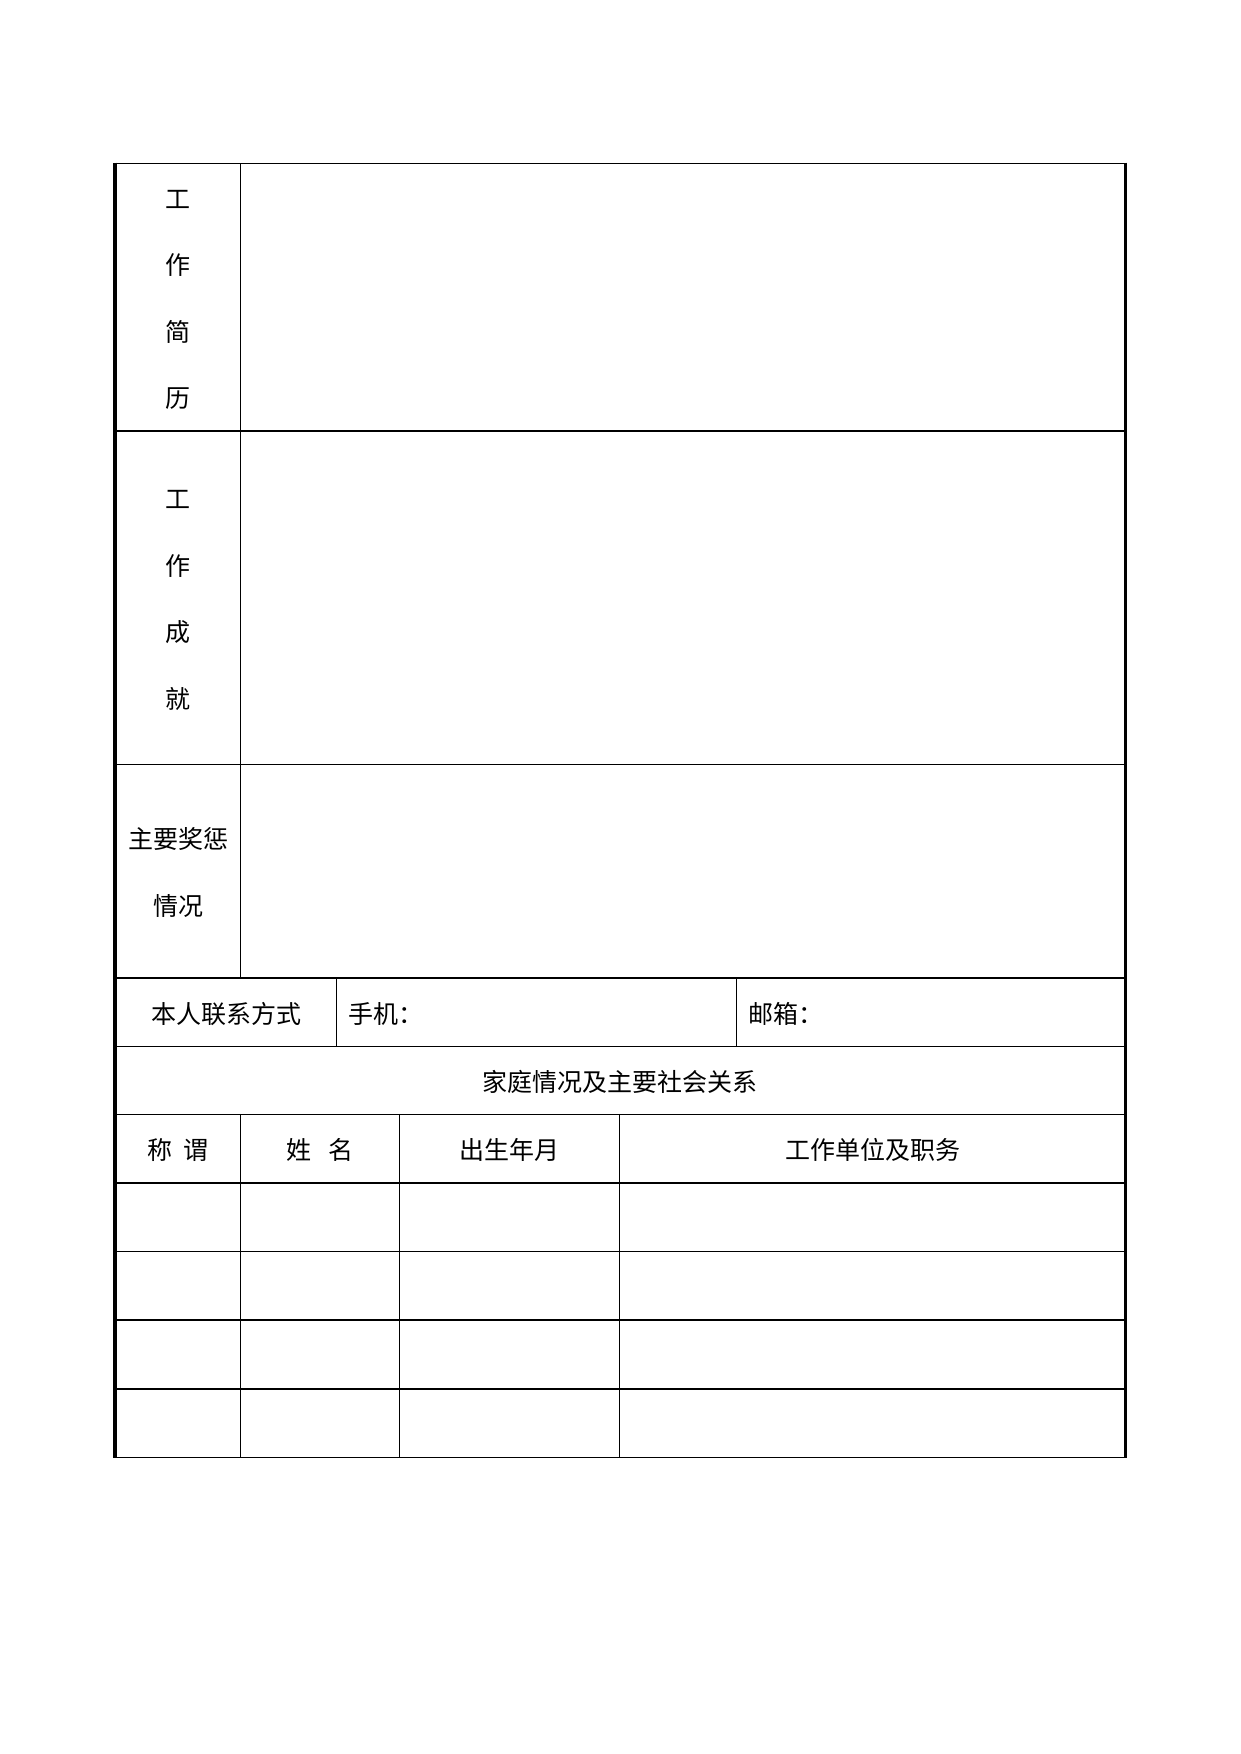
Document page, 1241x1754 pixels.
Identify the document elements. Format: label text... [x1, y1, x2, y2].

table_cell [241, 164, 1124, 430]
table_cell [241, 432, 1124, 764]
table_cell [241, 765, 1124, 977]
table_cell [400, 1390, 619, 1456]
table_cell [620, 1252, 1124, 1319]
table_cell [117, 1252, 240, 1319]
table_cell [620, 1184, 1124, 1251]
table_cell 家庭情况及主要社会关系 [117, 1047, 1124, 1114]
table_cell [400, 1184, 619, 1251]
table_cell [620, 1390, 1124, 1456]
table_cell 工 作 成 就 [117, 432, 240, 764]
table_cell 邮箱： [737, 979, 1124, 1046]
table_cell 本人联系方式 [117, 979, 336, 1046]
table_cell 主要奖惩情况 [117, 765, 240, 977]
table_cell 工作单位及职务 [620, 1115, 1124, 1182]
table_cell 出生年月 [400, 1115, 619, 1182]
table_cell [241, 1252, 399, 1319]
table_cell [117, 1184, 240, 1251]
table_cell [620, 1321, 1124, 1388]
table_cell [117, 1321, 240, 1388]
table_cell 工 作 简 历 [117, 164, 240, 430]
table_cell [117, 1390, 240, 1456]
table_cell 姓 名 [241, 1115, 399, 1182]
table_cell 称 谓 [117, 1115, 240, 1182]
table_cell 手机： [337, 979, 736, 1046]
table_cell [400, 1321, 619, 1388]
table_cell [400, 1252, 619, 1319]
table_cell [241, 1184, 399, 1251]
table_cell [241, 1390, 399, 1456]
table_cell [241, 1321, 399, 1388]
